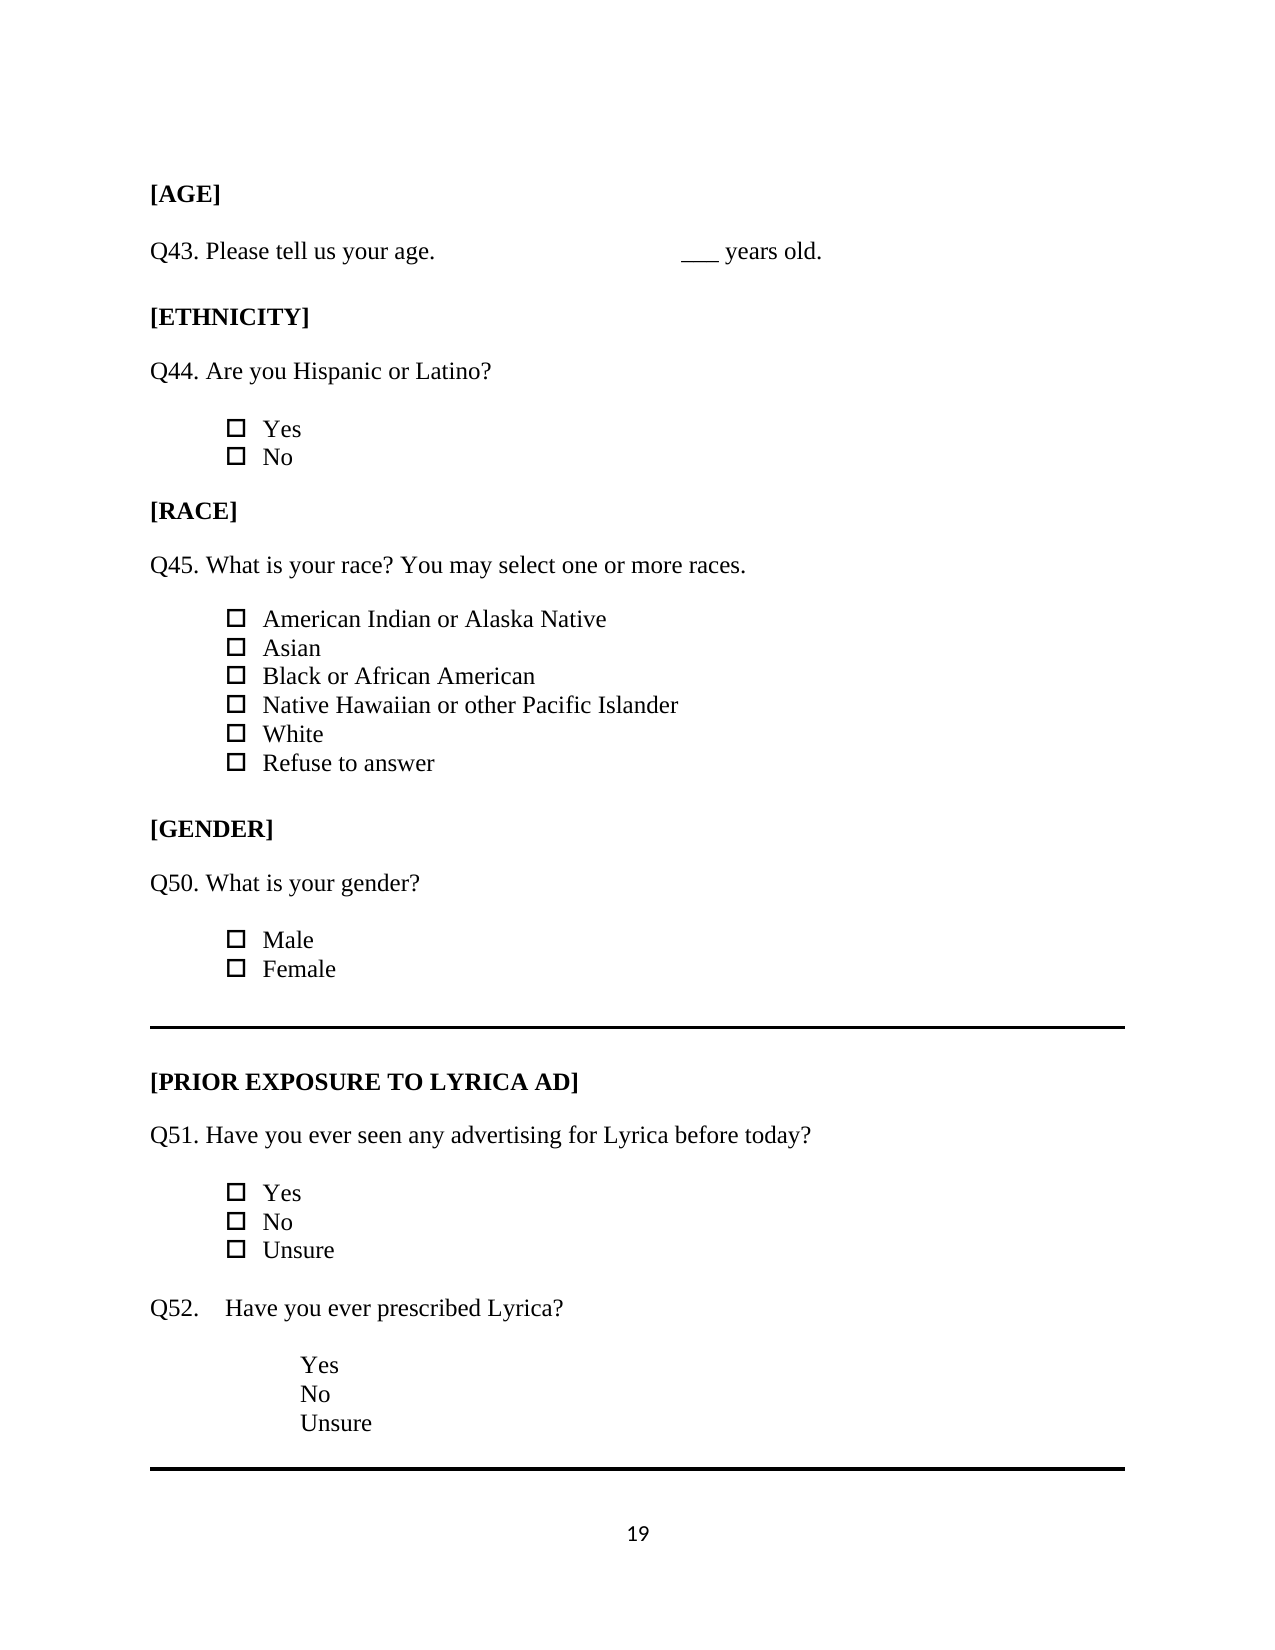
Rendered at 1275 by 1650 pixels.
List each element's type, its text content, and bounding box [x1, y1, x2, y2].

text Q43. Please tell us your age. ___ years old. [150, 236, 1125, 265]
text [Race] [150, 496, 1125, 525]
list Unsure [225, 1235, 1125, 1264]
text [AGE] [150, 179, 1125, 207]
list American Indian or Alaska Native [225, 604, 1125, 633]
list Female [225, 954, 1125, 983]
text [PRIOR EXPOSURE TO LYRICA Ad] [150, 1067, 1125, 1095]
text Q50. What is your gender? [150, 868, 1125, 896]
list Yes [225, 414, 1125, 442]
text  No [225, 1379, 1125, 1408]
list No [225, 1207, 1125, 1235]
text Q51. Have you ever seen any advertising for Lyrica before today? [150, 1120, 1125, 1149]
text [Ethnicity] [150, 302, 1125, 331]
list White [225, 719, 1125, 748]
list Native Hawaiian or other Pacific Islander [225, 690, 1125, 719]
text Q52. Have you ever prescribed Lyrica? [150, 1293, 1125, 1322]
text  Unsure [225, 1408, 1125, 1437]
list Black or African American [225, 661, 1125, 690]
list Yes [225, 1178, 1125, 1207]
text [GENDER] [150, 814, 1125, 843]
text Q44. Are you Hispanic or Latino? [150, 356, 1125, 385]
list Asian [225, 633, 1125, 661]
text Q45. What is your race? You may select one or more races. [150, 550, 1125, 579]
text  Yes [225, 1350, 1125, 1379]
list Male [225, 925, 1125, 954]
list No [225, 442, 1125, 471]
list Refuse to answer [225, 748, 1125, 776]
